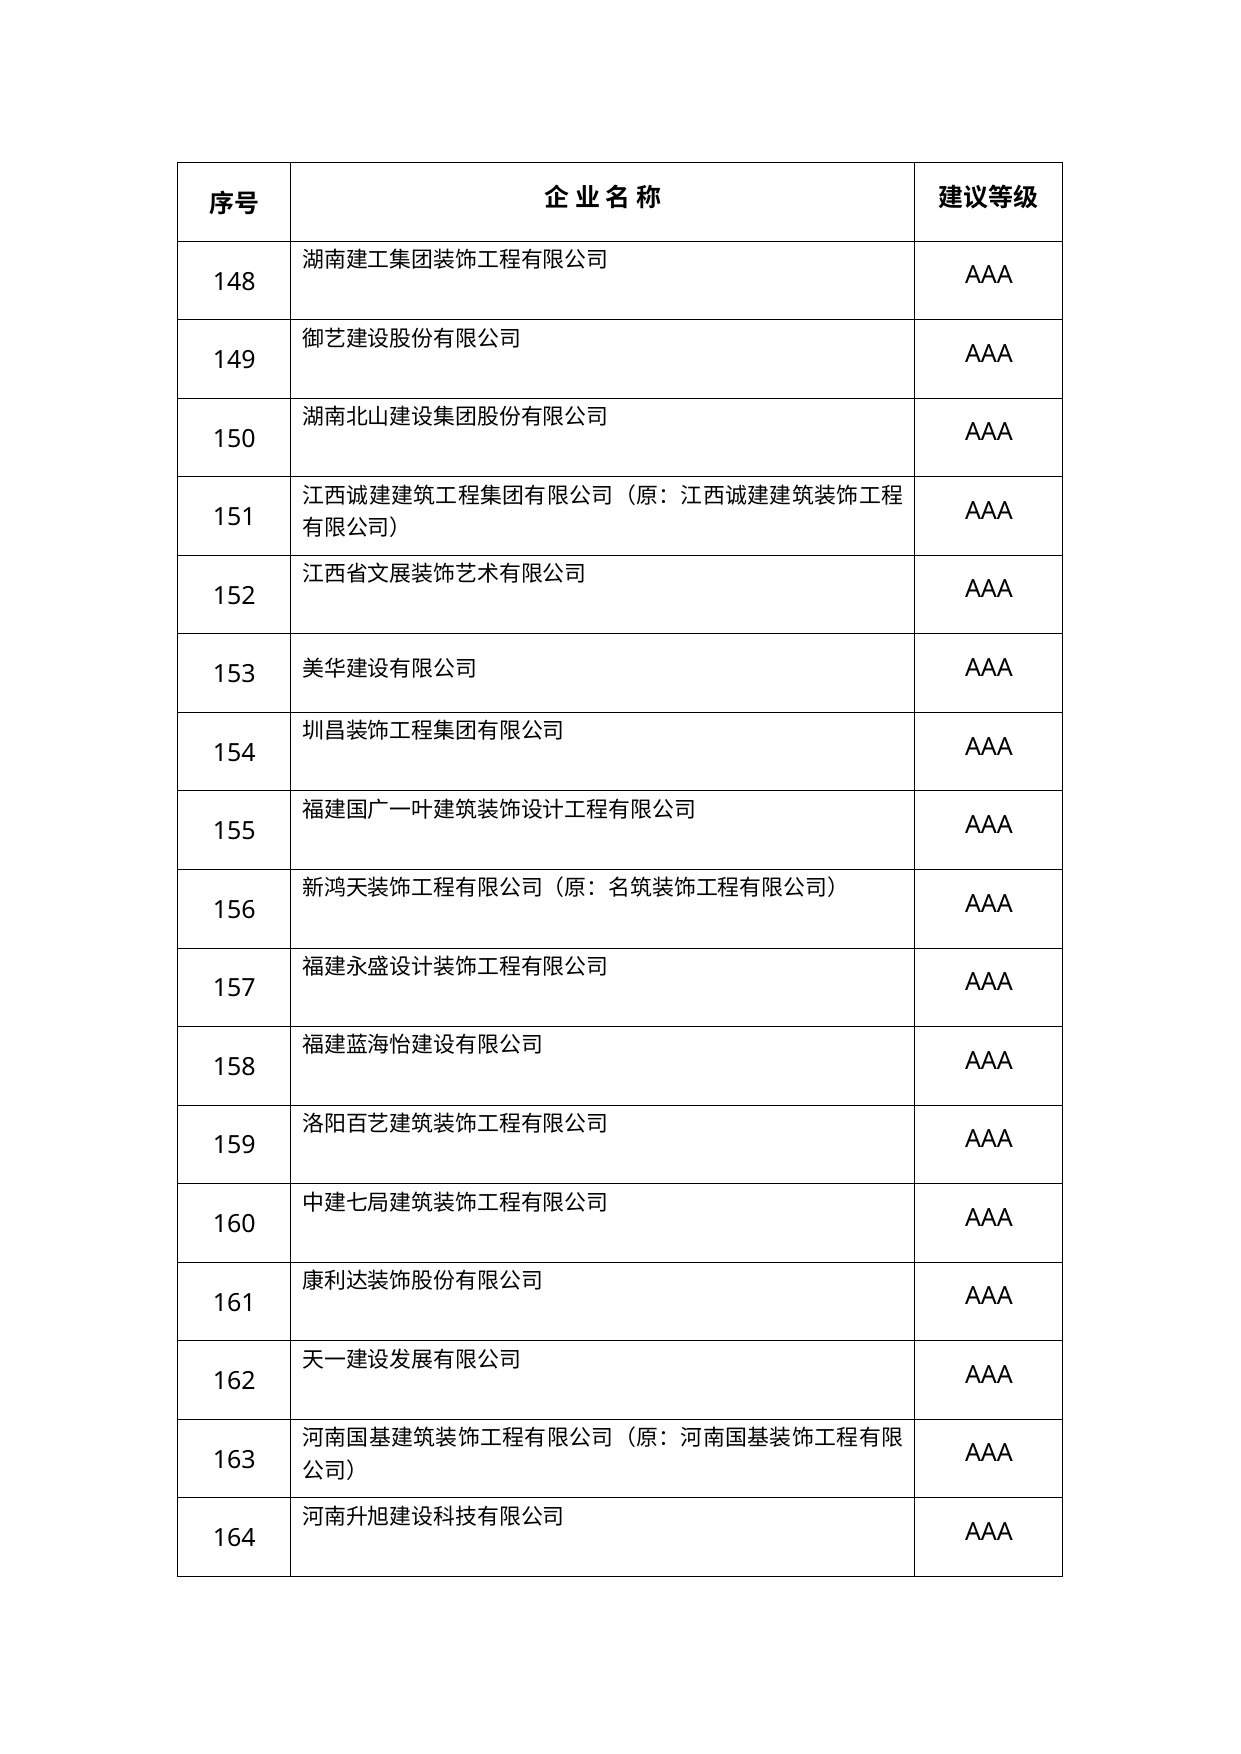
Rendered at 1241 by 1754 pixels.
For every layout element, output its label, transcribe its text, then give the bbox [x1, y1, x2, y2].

table_cell AAA [915, 713, 1062, 790]
table_cell 福建国广一叶建筑装饰设计工程有限公司 [291, 791, 914, 869]
table_cell 148 [178, 242, 290, 319]
table_cell 149 [178, 320, 290, 398]
table_cell 美华建设有限公司 [291, 634, 914, 712]
table_cell AAA [915, 949, 1062, 1026]
table_cell AAA [915, 242, 1062, 319]
table_cell 160 [178, 1184, 290, 1262]
table_cell AAA [915, 1420, 1062, 1497]
table_cell 159 [178, 1106, 290, 1183]
table_header 建议等级 [915, 163, 1062, 241]
table_cell 中建七局建筑装饰工程有限公司 [291, 1184, 914, 1262]
table_cell 163 [178, 1420, 290, 1497]
table_cell AAA [915, 870, 1062, 947]
table_cell AAA [915, 1263, 1062, 1340]
table_header 序号 [178, 163, 290, 241]
table_cell AAA [915, 1184, 1062, 1262]
table_header 企 业 名 称 [291, 163, 914, 241]
table_cell 河南升旭建设科技有限公司 [291, 1498, 914, 1576]
table_cell 157 [178, 949, 290, 1026]
table_cell 福建永盛设计装饰工程有限公司 [291, 949, 914, 1026]
table_cell AAA [915, 634, 1062, 712]
table_cell 154 [178, 713, 290, 790]
table_cell 152 [178, 556, 290, 633]
table_cell 洛阳百艺建筑装饰工程有限公司 [291, 1106, 914, 1183]
table_cell AAA [915, 477, 1062, 555]
table_cell 151 [178, 477, 290, 555]
table_cell 圳昌装饰工程集团有限公司 [291, 713, 914, 790]
table_cell 江西诚建建筑工程集团有限公司（原：江西诚建建筑装饰工程有限公司） [291, 477, 914, 555]
table_cell AAA [915, 1341, 1062, 1419]
table_cell AAA [915, 791, 1062, 869]
table_cell 湖南北山建设集团股份有限公司 [291, 399, 914, 476]
table_cell 河南国基建筑装饰工程有限公司（原：河南国基装饰工程有限公司） [291, 1420, 914, 1497]
table_cell 164 [178, 1498, 290, 1576]
table_cell AAA [915, 1498, 1062, 1576]
table_cell AAA [915, 556, 1062, 633]
table_cell 新鸿天装饰工程有限公司（原：名筑装饰工程有限公司） [291, 870, 914, 947]
table_cell 158 [178, 1027, 290, 1104]
table_cell AAA [915, 1027, 1062, 1104]
table_cell AAA [915, 399, 1062, 476]
table_cell 150 [178, 399, 290, 476]
table_cell 福建蓝海怡建设有限公司 [291, 1027, 914, 1104]
table_cell 江西省文展装饰艺术有限公司 [291, 556, 914, 633]
table_cell 162 [178, 1341, 290, 1419]
table_cell 御艺建设股份有限公司 [291, 320, 914, 398]
table_cell AAA [915, 320, 1062, 398]
table_cell 161 [178, 1263, 290, 1340]
table_cell AAA [915, 1106, 1062, 1183]
table_cell 天一建设发展有限公司 [291, 1341, 914, 1419]
table_cell 153 [178, 634, 290, 712]
table_cell 155 [178, 791, 290, 869]
table_cell 湖南建工集团装饰工程有限公司 [291, 242, 914, 319]
table_cell 156 [178, 870, 290, 947]
table_cell 康利达装饰股份有限公司 [291, 1263, 914, 1340]
